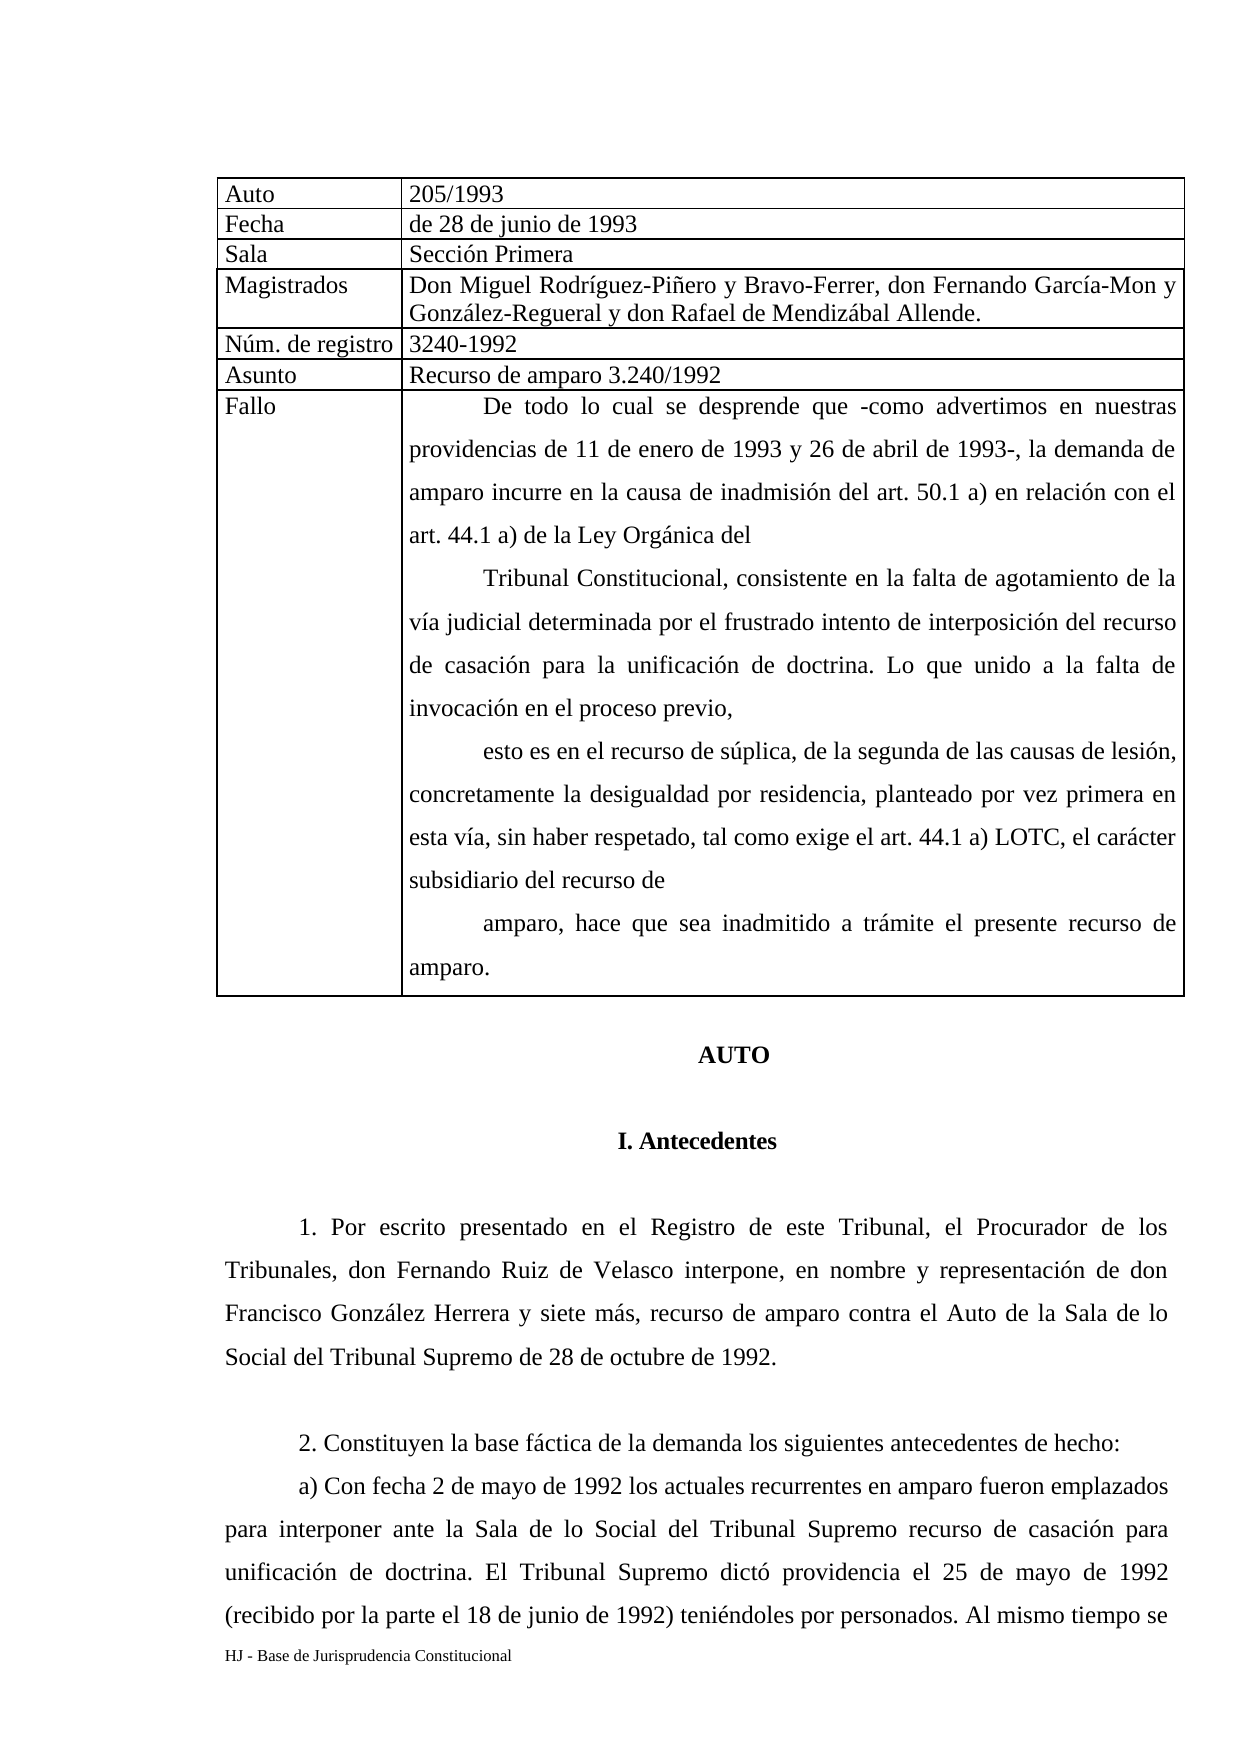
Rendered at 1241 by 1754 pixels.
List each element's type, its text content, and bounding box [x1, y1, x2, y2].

table_header Auto [218, 179, 401, 207]
text 1. Por escrito presentado en el Registro de este Tribunal, el Procurador de los Tribunales, don Fernando Ruiz de Velasco interpone, en nombre y representación de don Francisco González Herrera y siete más, recurso de amparo contra el Auto de la Sala de lo Social del Tribunal Supremo de 28 de octubre de 1992. [224, 1212, 1169, 1370]
text I. Antecedentes [224, 1126, 1169, 1155]
table_cell Núm. de registro [218, 329, 401, 358]
table_cell Asunto [218, 360, 401, 389]
table_cell Fallo [218, 391, 401, 994]
table_cell de 28 de junio de 1993 [402, 209, 1184, 238]
table_header 205/1993 [402, 179, 1184, 207]
table_cell De todo lo cual se desprende que -como advertimos en nuestras providencias de 11 de enero de 1993 y 26 de abril de 1993-, la demanda de amparo incurre en la causa de inadmisión del art. 50.1 a) en relación con el art. 44.1 a) de la Ley Orgánica del Tribunal Constitucional, consistente en la falta de agotamiento de la vía judicial determinada por el frustrado intento de interposición del recurso de casación para la unificación de doctrina. Lo que unido a la falta de invocación en el proceso previo, esto es en el recurso de súplica, de la segunda de las causas de lesión, concretamente la desigualdad por residencia, planteado por vez primera en esta vía, sin haber respetado, tal como exige el art. 44.1 a) LOTC, el carácter subsidiario del recurso de amparo, hace que sea inadmitido a trámite el presente recurso de amparo. [403, 391, 1183, 994]
text AUTO [224, 1040, 1169, 1068]
table_cell Sección Primera [402, 240, 1184, 268]
table_cell 3240-1992 [403, 329, 1183, 358]
table_cell Recurso de amparo 3.240/1992 [403, 360, 1183, 389]
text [224, 1471, 1169, 1629]
table_cell Fecha [218, 209, 401, 238]
table_cell Magistrados [218, 270, 401, 327]
table_cell Sala [218, 240, 401, 268]
text 2. Constituyen la base fáctica de la demanda los siguientes antecedentes de hecho: [224, 1428, 1169, 1457]
table_cell Don Miguel Rodríguez-Piñero y Bravo-Ferrer, don Fernando García-Mon y González-Regueral y don Rafael de Mendizábal Allende. [403, 270, 1183, 327]
